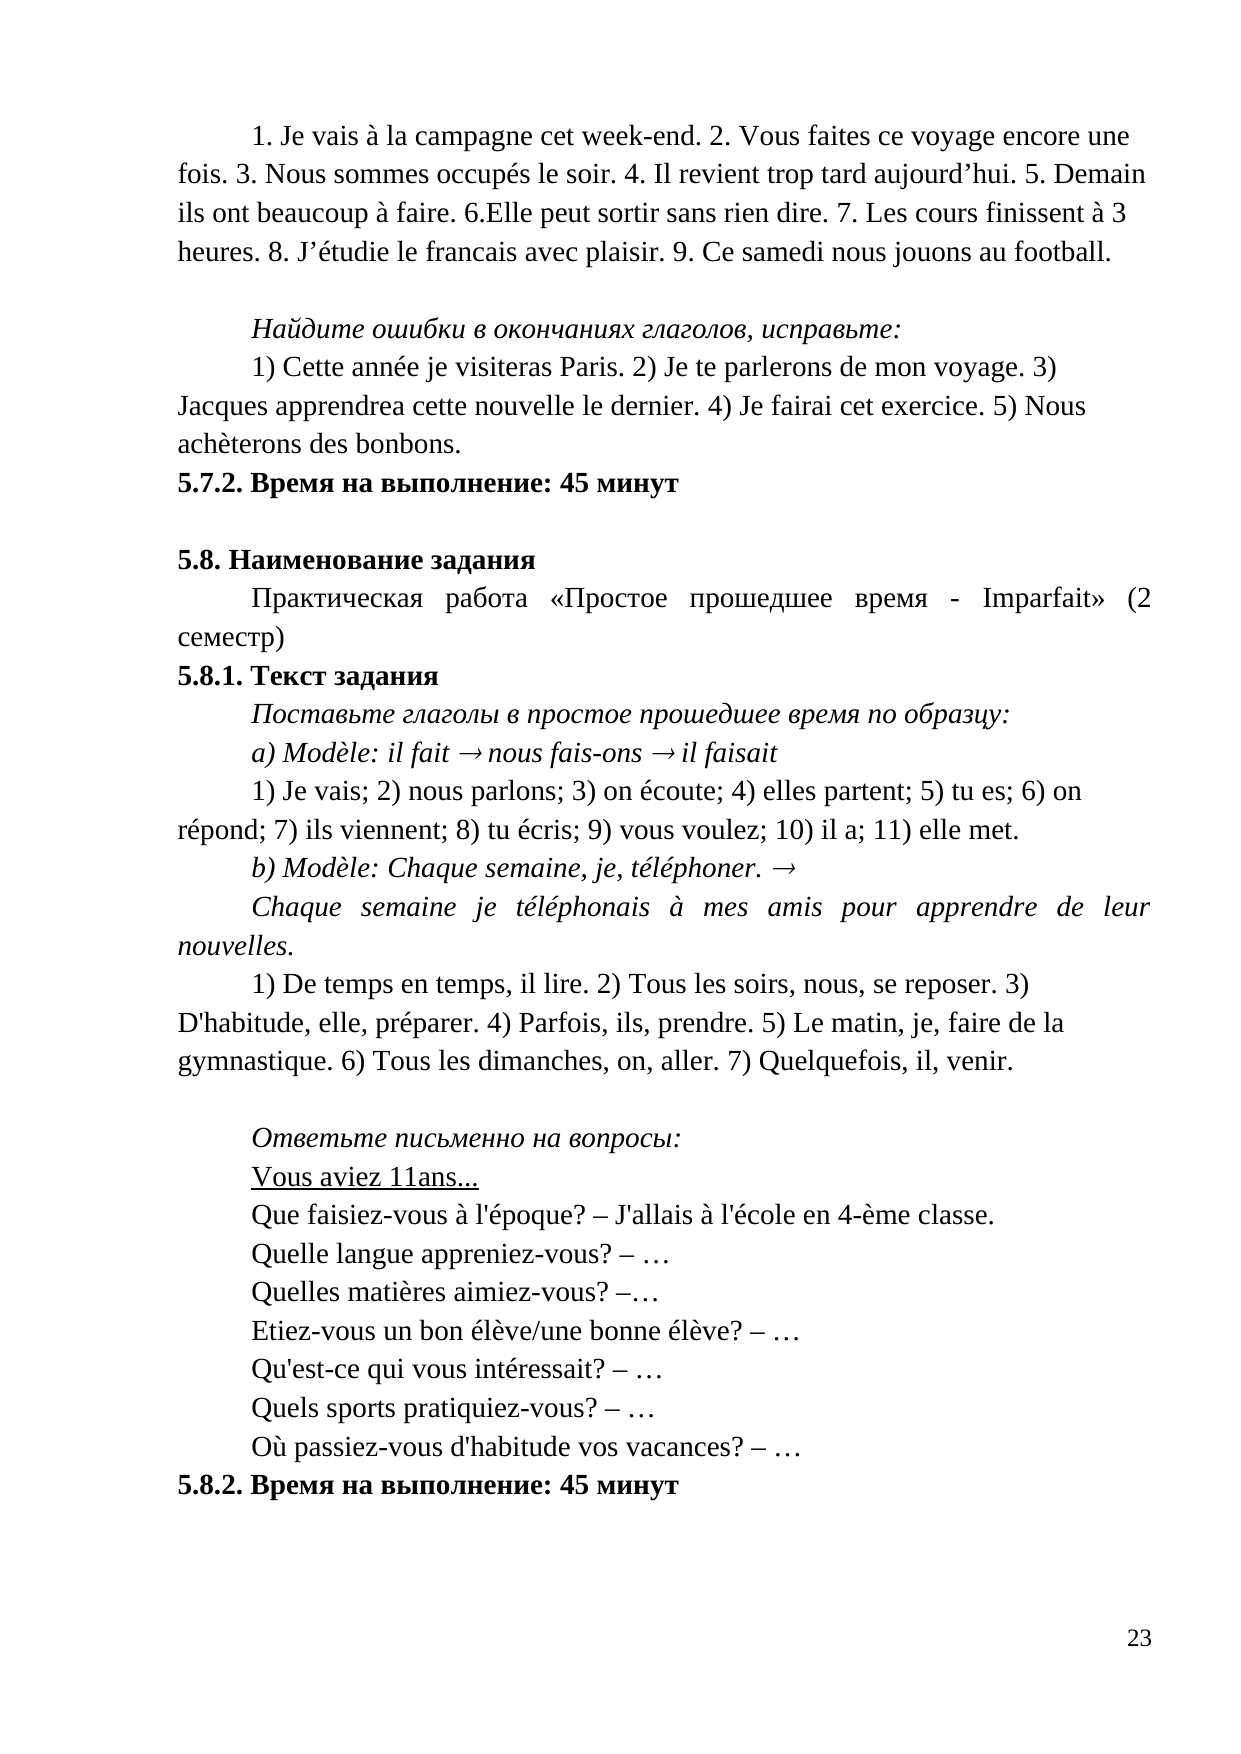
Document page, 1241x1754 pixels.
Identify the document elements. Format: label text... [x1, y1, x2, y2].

text 1) Je vais; 2) nous parlons; 3) on écoute; 4) elles partent; 5) tu es; 6) on répond; 7) ils viennent; 8) tu écris; 9) vous voulez; 10) il a; 11) elle met. [177, 773, 1152, 846]
text 1) Cette année je visiteras Paris. 2) Je te parlerons de mon voyage. 3) Jacques apprendrea cette nouvelle le dernier. 4) Je fairai cet exercice. 5) Nous achèterons des bonbons. [177, 349, 1152, 460]
text 5.7.2. Время на выполнение: 45 минут [177, 465, 1152, 498]
text Quelles matières aimiez-vous? –… [177, 1274, 1152, 1308]
text Практическая работа «Простое прошедшее время - Imparfait» (2 семестр) [177, 581, 1152, 653]
text 1. Je vais à la campagne cet week-end. 2. Vous faites ce voyage encore une fois. 3. Nous sommes occupés le soir. 4. Il revient trop tard aujourd’hui. 5. Demain ils ont beaucoup à faire. 6.Elle peut sortir sans rien dire. 7. Les cours finissent à 3 heures. 8. J’étudie le francais avec plaisir. 9. Ce samedi nous jouons au football. [177, 118, 1152, 267]
text Quels sports pratiquiez-vous? – … [177, 1390, 1152, 1424]
text Ответьте письменно на вопросы: [177, 1120, 1152, 1154]
text 5.8.2. Время на выполнение: 45 минут [177, 1467, 1152, 1501]
text Etiez-vous un bon élève/une bonne élève? – … [177, 1313, 1152, 1347]
text Où passiez-vous d'habitude vos vacances? – … [177, 1429, 1152, 1462]
text 5.8.1. Текст задания [177, 658, 1152, 691]
text Qu'est-ce qui vous intéressait? – … [177, 1352, 1152, 1385]
text а) Modèle: il fait nous fais-ons il faisait [177, 735, 1152, 768]
text Vous aviez 11ans... [177, 1159, 1152, 1192]
text Que faisiez-vous à l'époque? – J'allais à l'école en 4-ème classe. [177, 1197, 1152, 1231]
text Найдите ошибки в окончаниях глаголов, исправьте: [177, 311, 1152, 344]
text b) Modèle: Chaque semaine, je, téléphoner. [177, 851, 1152, 884]
text Quelle langue appreniez-vous? – … [177, 1236, 1152, 1269]
text 5.8. Наименование задания [177, 542, 1152, 576]
text 1) De temps en temps, il lire. 2) Tous les soirs, nous, se reposer. 3) D'habitude, elle, préparer. 4) Parfois, ils, prendre. 5) Le matin, je, faire de la gymnastique. 6) Tous les dimanches, on, aller. 7) Quelquefois, il, venir. [177, 966, 1152, 1077]
text Поставьте глаголы в простое прошедшее время по образцу: [177, 696, 1152, 730]
subtitle Chaque semaine je téléphonais à mes amis pour apprendre de leur nouvelles. [177, 889, 1152, 961]
